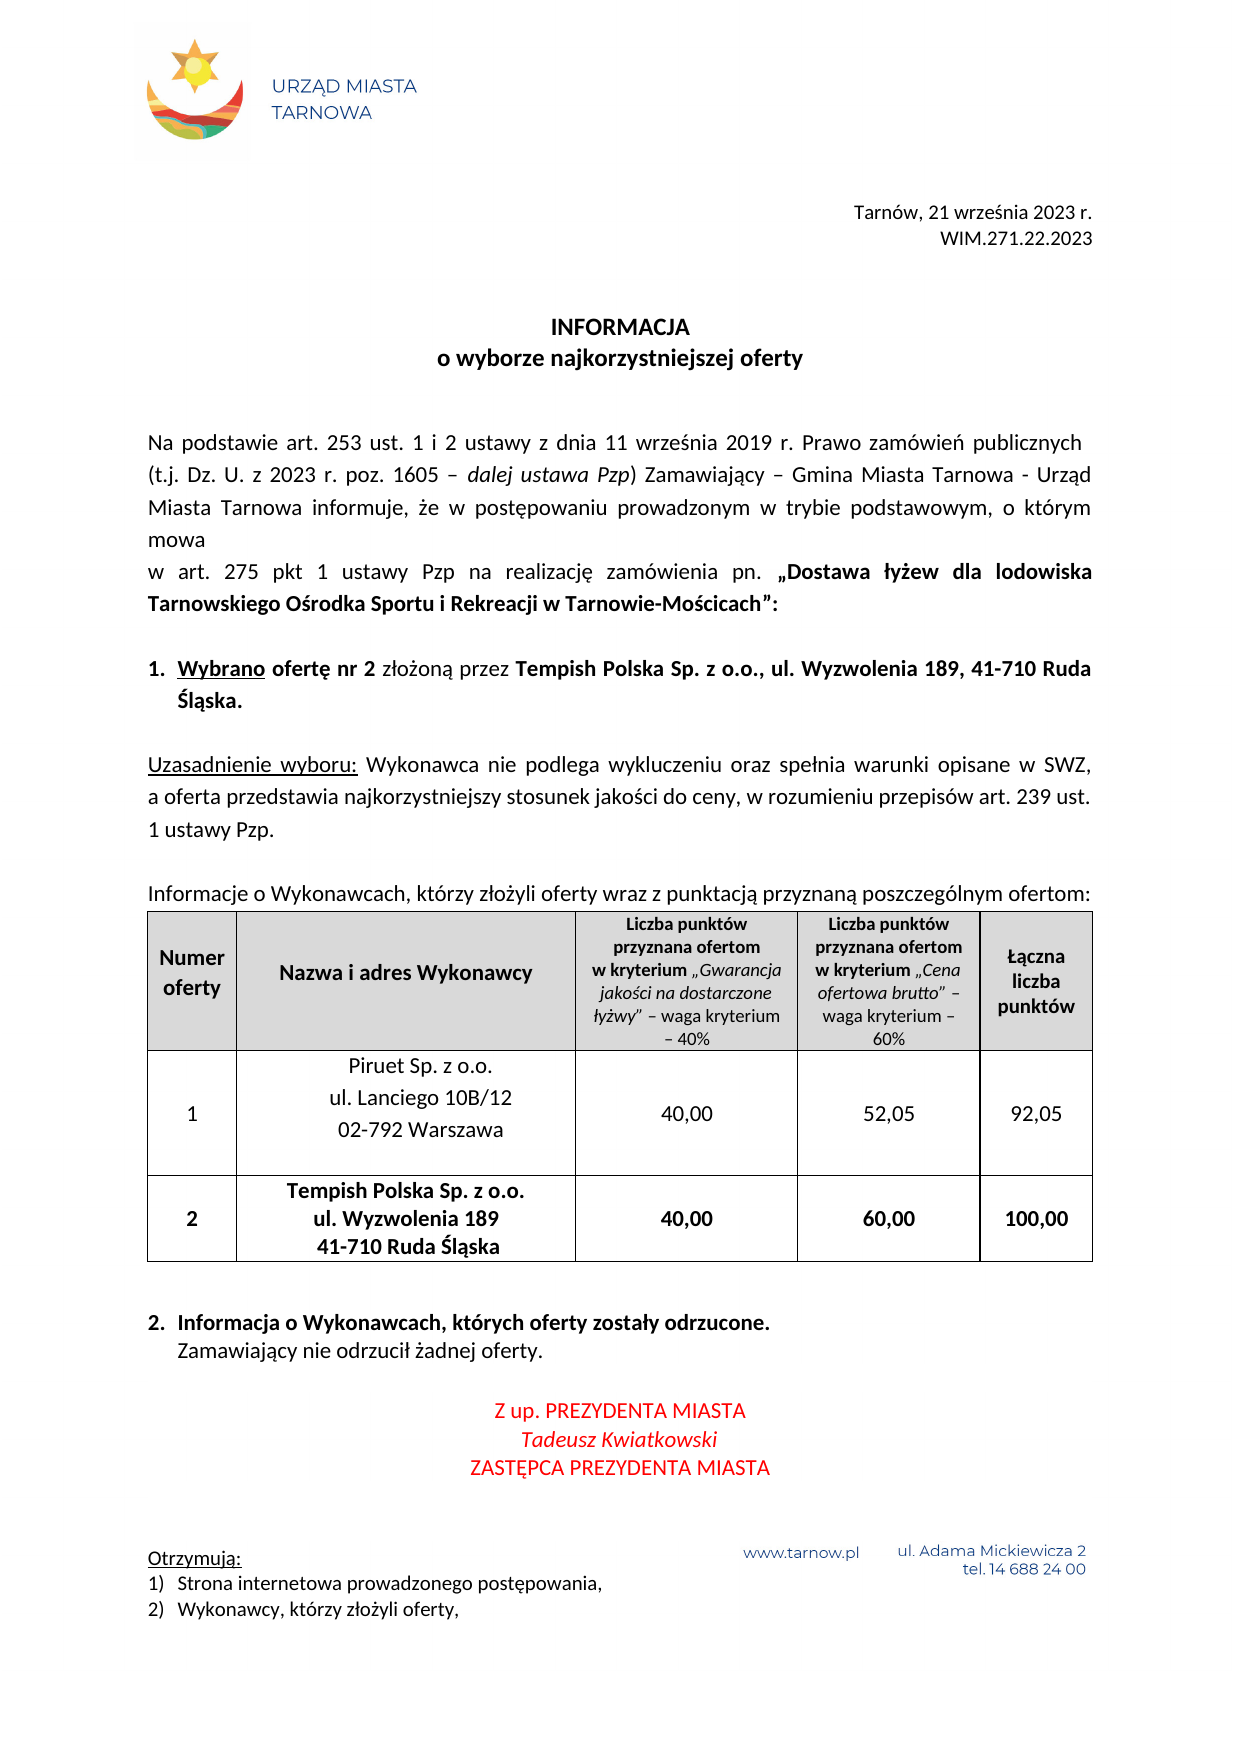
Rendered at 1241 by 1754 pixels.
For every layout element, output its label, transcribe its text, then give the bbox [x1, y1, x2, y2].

text Na podstawie art. 253 ust. 1 i 2 ustawy z dnia 11 września 2019 r. Prawo zamówień publicznych (t.j. Dz. U. z 2023 r. poz. 1605 – dalej ustawa Pzp) Zamawiający – Gmina Miasta Tarnowa - Urząd Miasta Tarnowa informuje, że w postępowaniu prowadzonym w trybie podstawowym, o którym mowa w art. 275 pkt 1 ustawy Pzp na realizację zamówienia pn. „Dostawa łyżew dla lodowiska Tarnowskiego Ośrodka Sportu i Rekreacji w Tarnowie-Mościcach”: [148, 428, 1092, 617]
table_header Łączna liczba punktów [981, 912, 1092, 1050]
table_cell 40,00 [576, 1176, 797, 1261]
table_cell 40,00 [576, 1051, 797, 1175]
table_cell 1 [148, 1051, 236, 1175]
table_cell 2 [148, 1176, 236, 1261]
list Strona internetowa prowadzonego postępowania, [148, 1571, 1092, 1596]
table_cell Piruet Sp. z o.o. ul. Lanciego 10B/12 02-792 Warszawa [237, 1051, 575, 1175]
table_header Liczba punktów przyznana ofertom w kryterium „Gwarancja jakości na dostarczone łyżwy” – waga kryterium – 40% [576, 912, 797, 1050]
table_header Liczba punktów przyznana ofertom w kryterium „Cena ofertowa brutto” – waga kryterium – 60% [798, 912, 979, 1050]
text Tadeusz Kwiatkowski [148, 1425, 1092, 1453]
text Zamawiający nie odrzucił żadnej oferty. [148, 1336, 1092, 1364]
text INFORMACJA [148, 311, 1092, 342]
list Wykonawcy, którzy złożyli oferty, [148, 1596, 1092, 1621]
text Otrzymują: [148, 1545, 1092, 1571]
text Uzasadnienie wyboru: Wykonawca nie podlega wykluczeniu oraz spełnia warunki opisane w SWZ, a oferta przedstawia najkorzystniejszy stosunek jakości do ceny, w rozumieniu przepisów art. 239 ust. 1 ustawy Pzp. [148, 750, 1092, 843]
text Informacje o Wykonawcach, którzy złożyli oferty wraz z punktacją przyznaną poszczególnym ofertom: [148, 879, 1092, 907]
list Informacja o Wykonawcach, których oferty zostały odrzucone. [148, 1308, 1092, 1336]
table_cell 60,00 [798, 1176, 979, 1261]
picture [2, 0, 1232, 1671]
text ZASTĘPCA PREZYDENTA MIASTA [148, 1453, 1092, 1481]
list Wybrano ofertę nr 2 złożoną przez Tempish Polska Sp. z o.o., ul. Wyzwolenia 189, 41-710 Ruda Śląska. [148, 654, 1092, 714]
table_cell 92,05 [981, 1051, 1092, 1175]
table_header Numer oferty [148, 912, 236, 1050]
table_cell 52,05 [798, 1051, 979, 1175]
text o wyborze najkorzystniejszej oferty [148, 342, 1092, 372]
text Z up. PREZYDENTA MIASTA [148, 1397, 1092, 1425]
table_cell Tempish Polska Sp. z o.o. ul. Wyzwolenia 189 41-710 Ruda Śląska [237, 1176, 575, 1261]
text Tarnów, 21 września 2023 r. [148, 199, 1092, 225]
table_cell 100,00 [981, 1176, 1092, 1261]
table_header Nazwa i adres Wykonawcy [237, 912, 575, 1050]
text WIM.271.22.2023 [148, 225, 1092, 250]
